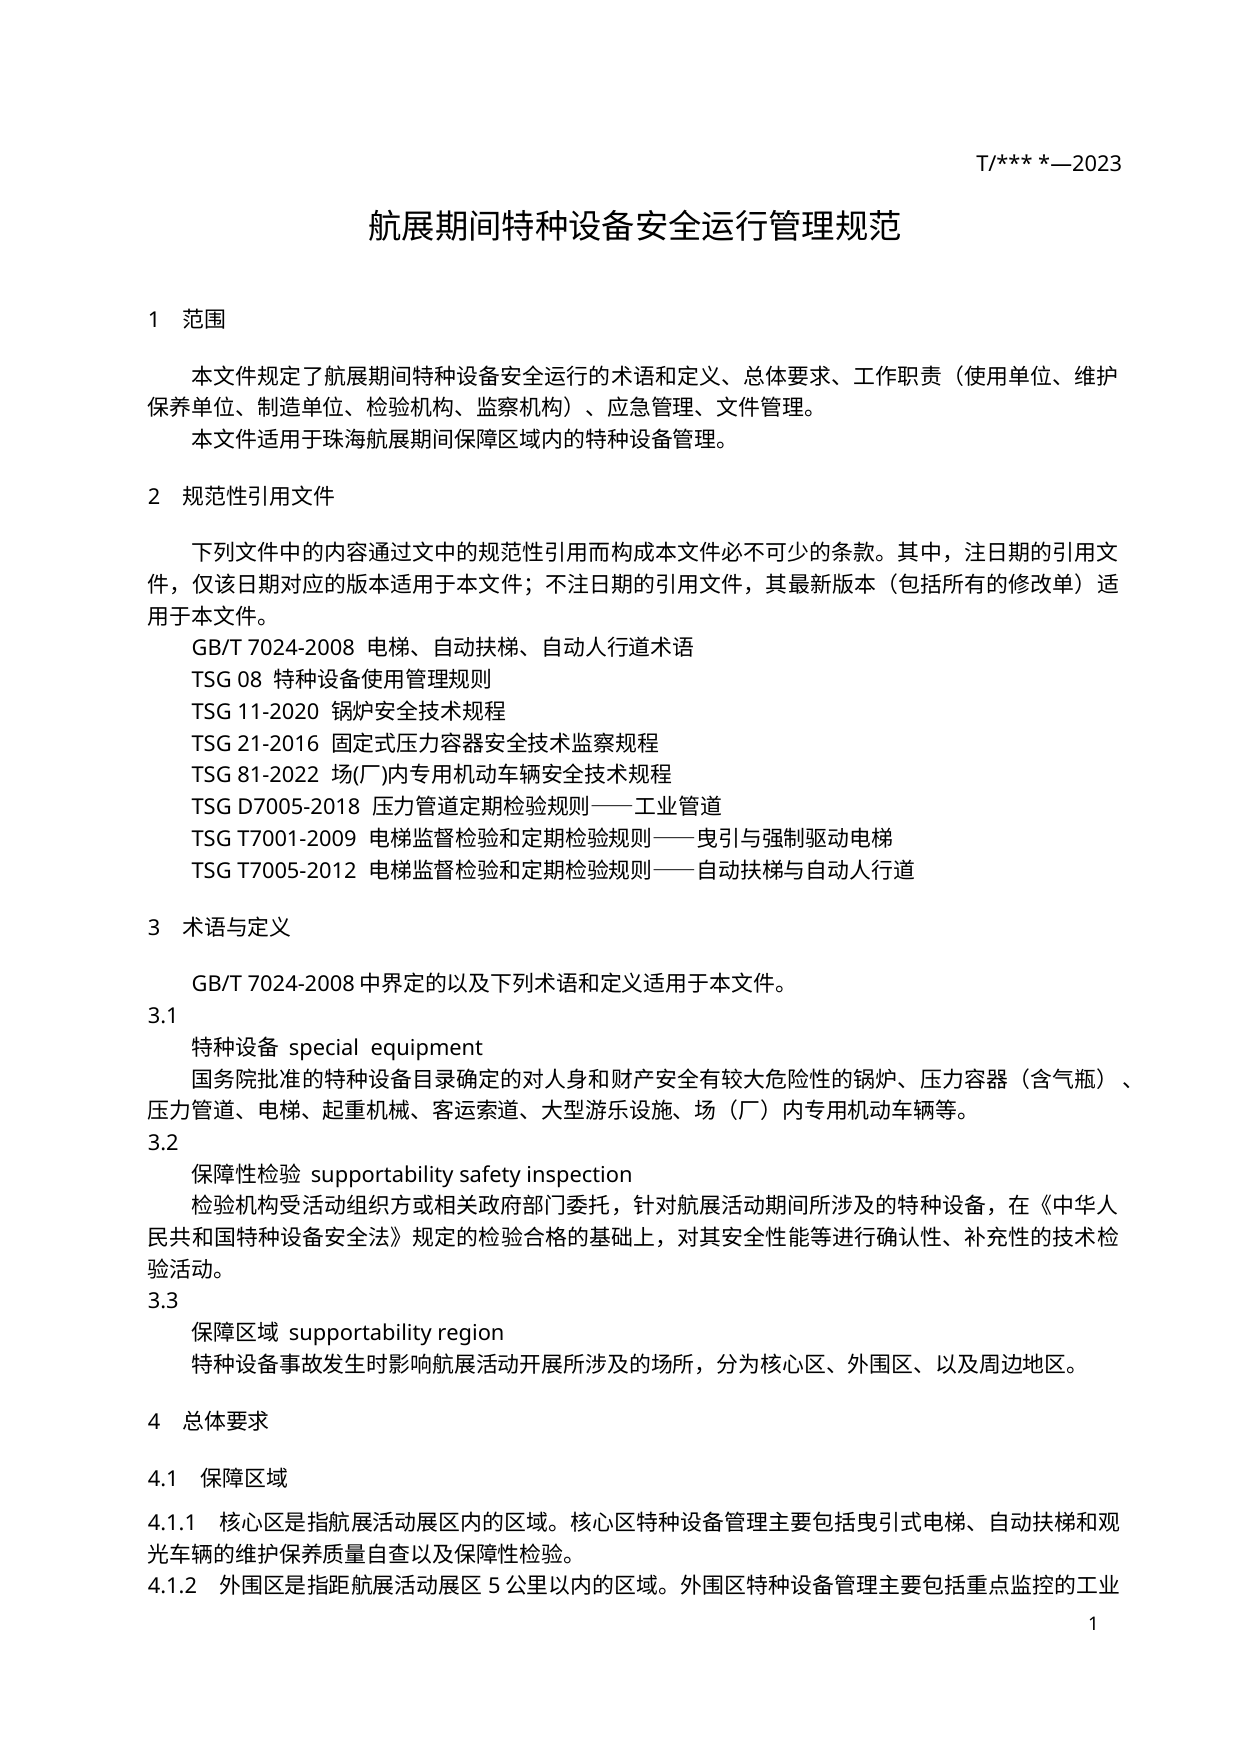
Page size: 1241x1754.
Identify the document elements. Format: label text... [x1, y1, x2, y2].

text 范围 [148, 302, 1122, 334]
text GB/T 7024-2008中界定的以及下列术语和定义适用于本文件。 [148, 966, 1122, 998]
text GB/T 7024-2008 电梯、自动扶梯、自动人行道术语 [148, 630, 1122, 662]
text 保障区域 [148, 1461, 1122, 1492]
text 保障区域 supportability region [148, 1315, 1122, 1347]
text 规范性引用文件 [148, 479, 1122, 510]
text TSG 11-2020 锅炉安全技术规程 [148, 694, 1122, 726]
text 国务院批准的特种设备目录确定的对人身和财产安全有较大危险性的锅炉、压力容器（含气瓶）、压力管道、电梯、起重机械、客运索道、大型游乐设施、场（厂）内专用机动车辆等。 [148, 1062, 1122, 1125]
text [148, 1568, 1122, 1600]
text 本文件规定了航展期间特种设备安全运行的术语和定义、总体要求、工作职责（使用单位、维护保养单位、制造单位、检验机构、监察机构）、应急管理、文件管理。 [148, 359, 1122, 422]
text 特种设备事故发生时影响航展活动开展所涉及的场所，分为核心区、外围区、以及周边地区。 [148, 1347, 1122, 1379]
text TSG 21-2016 固定式压力容器安全技术监察规程 [148, 726, 1122, 757]
text TSG T7005-2012 电梯监督检验和定期检验规则——自动扶梯与自动人行道 [148, 853, 1122, 884]
text 保障性检验 supportability safety inspection [148, 1157, 1122, 1188]
text 特种设备 special equipment [148, 1030, 1122, 1062]
text 核心区是指航展活动展区内的区域。核心区特种设备管理主要包括曳引式电梯、自动扶梯和观光车辆的维护保养质量自查以及保障性检验。 [148, 1505, 1122, 1568]
text TSG 08 特种设备使用管理规则 [148, 662, 1122, 694]
text TSG 81-2022 场(厂)内专用机动车辆安全技术规程 [148, 757, 1122, 789]
text 术语与定义 [148, 909, 1122, 941]
text TSG T7001-2009 电梯监督检验和定期检验规则——曳引与强制驱动电梯 [148, 821, 1122, 853]
text 检验机构受活动组织方或相关政府部门委托，针对航展活动期间所涉及的特种设备，在《中华人民共和国特种设备安全法》规定的检验合格的基础上，对其安全性能等进行确认性、补充性的技术检验活动。 [148, 1188, 1122, 1283]
text TSG D7005-2018 压力管道定期检验规则——工业管道 [148, 789, 1122, 821]
text 本文件适用于珠海航展期间保障区域内的特种设备管理。 [148, 422, 1122, 454]
text 总体要求 [148, 1404, 1122, 1436]
